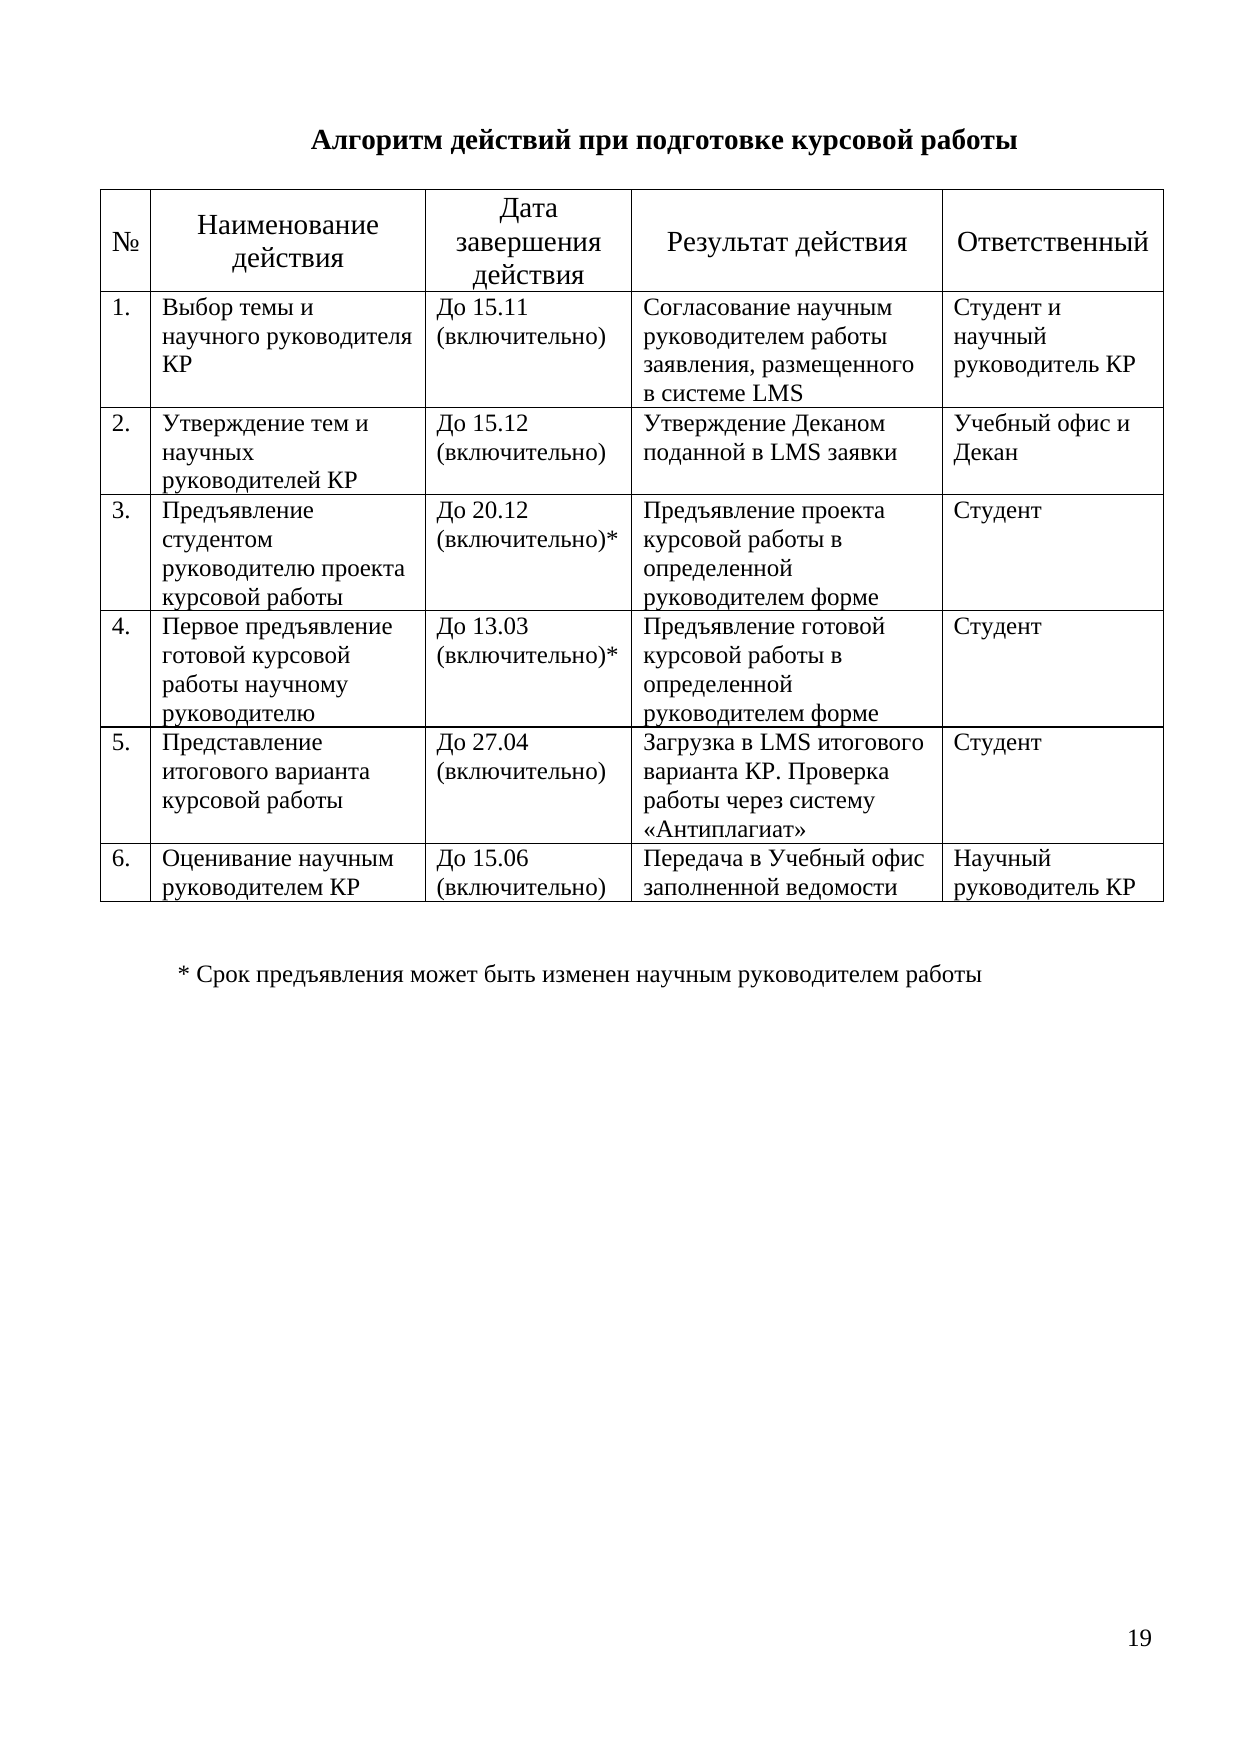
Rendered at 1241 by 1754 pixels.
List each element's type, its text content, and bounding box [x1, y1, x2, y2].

text * Срок предъявления может быть изменен научным руководителем работы [177, 959, 1152, 988]
table_cell 6. [101, 844, 150, 901]
table_cell Загрузка в LMS итогового варианта КР. Проверка работы через систему «Антиплагиат» [632, 728, 942, 842]
table_cell 1. [101, 292, 150, 407]
table_cell Утверждение Деканом поданной в LMS заявки [632, 408, 942, 494]
table_cell Учебный офис и Декан [943, 408, 1163, 494]
table_cell Утверждение тем и научных руководителей КР [151, 408, 425, 494]
table_header Дата завершения действия [426, 190, 631, 291]
table_header Наименование действия [151, 190, 425, 291]
table_cell Предъявление проекта курсовой работы в определенной руководителем форме [632, 495, 942, 610]
table_cell До 27.04 (включительно) [426, 728, 631, 842]
table_cell Студент [943, 611, 1163, 726]
table_cell До 15.12 (включительно) [426, 408, 631, 494]
table_cell Предъявление студентом руководителю проекта курсовой работы [151, 495, 425, 610]
table_cell Студент [943, 495, 1163, 610]
table_cell До 15.11 (включительно) [426, 292, 631, 407]
table_header № [101, 190, 150, 291]
table_cell Выбор темы и научного руководителя КР [151, 292, 425, 407]
table_cell Предъявление готовой курсовой работы в определенной руководителем форме [632, 611, 942, 726]
table_cell Научный руководитель КР [943, 844, 1163, 901]
table_cell До 20.12 (включительно)* [426, 495, 631, 610]
table_header Результат действия [632, 190, 942, 291]
table_cell Представление итогового варианта курсовой работы [151, 728, 425, 842]
table_cell Студент [943, 728, 1163, 842]
table_cell Передача в Учебный офис заполненной ведомости [632, 844, 942, 901]
table_cell Студент и научный руководитель КР [943, 292, 1163, 407]
table_cell До 13.03 (включительно)* [426, 611, 631, 726]
text Алгоритм действий при подготовке курсовой работы [177, 122, 1152, 156]
table_cell 4. [101, 611, 150, 726]
table_cell Первое предъявление готовой курсовой работы научному руководителю [151, 611, 425, 726]
table_cell 3. [101, 495, 150, 610]
table_cell До 15.06 (включительно) [426, 844, 631, 901]
table_cell Оценивание научным руководителем КР [151, 844, 425, 901]
table_cell Согласование научным руководителем работы заявления, размещенного в системе LMS [632, 292, 942, 407]
table_header Ответственный [943, 190, 1163, 291]
table_cell 2. [101, 408, 150, 494]
table_cell 5. [101, 728, 150, 842]
